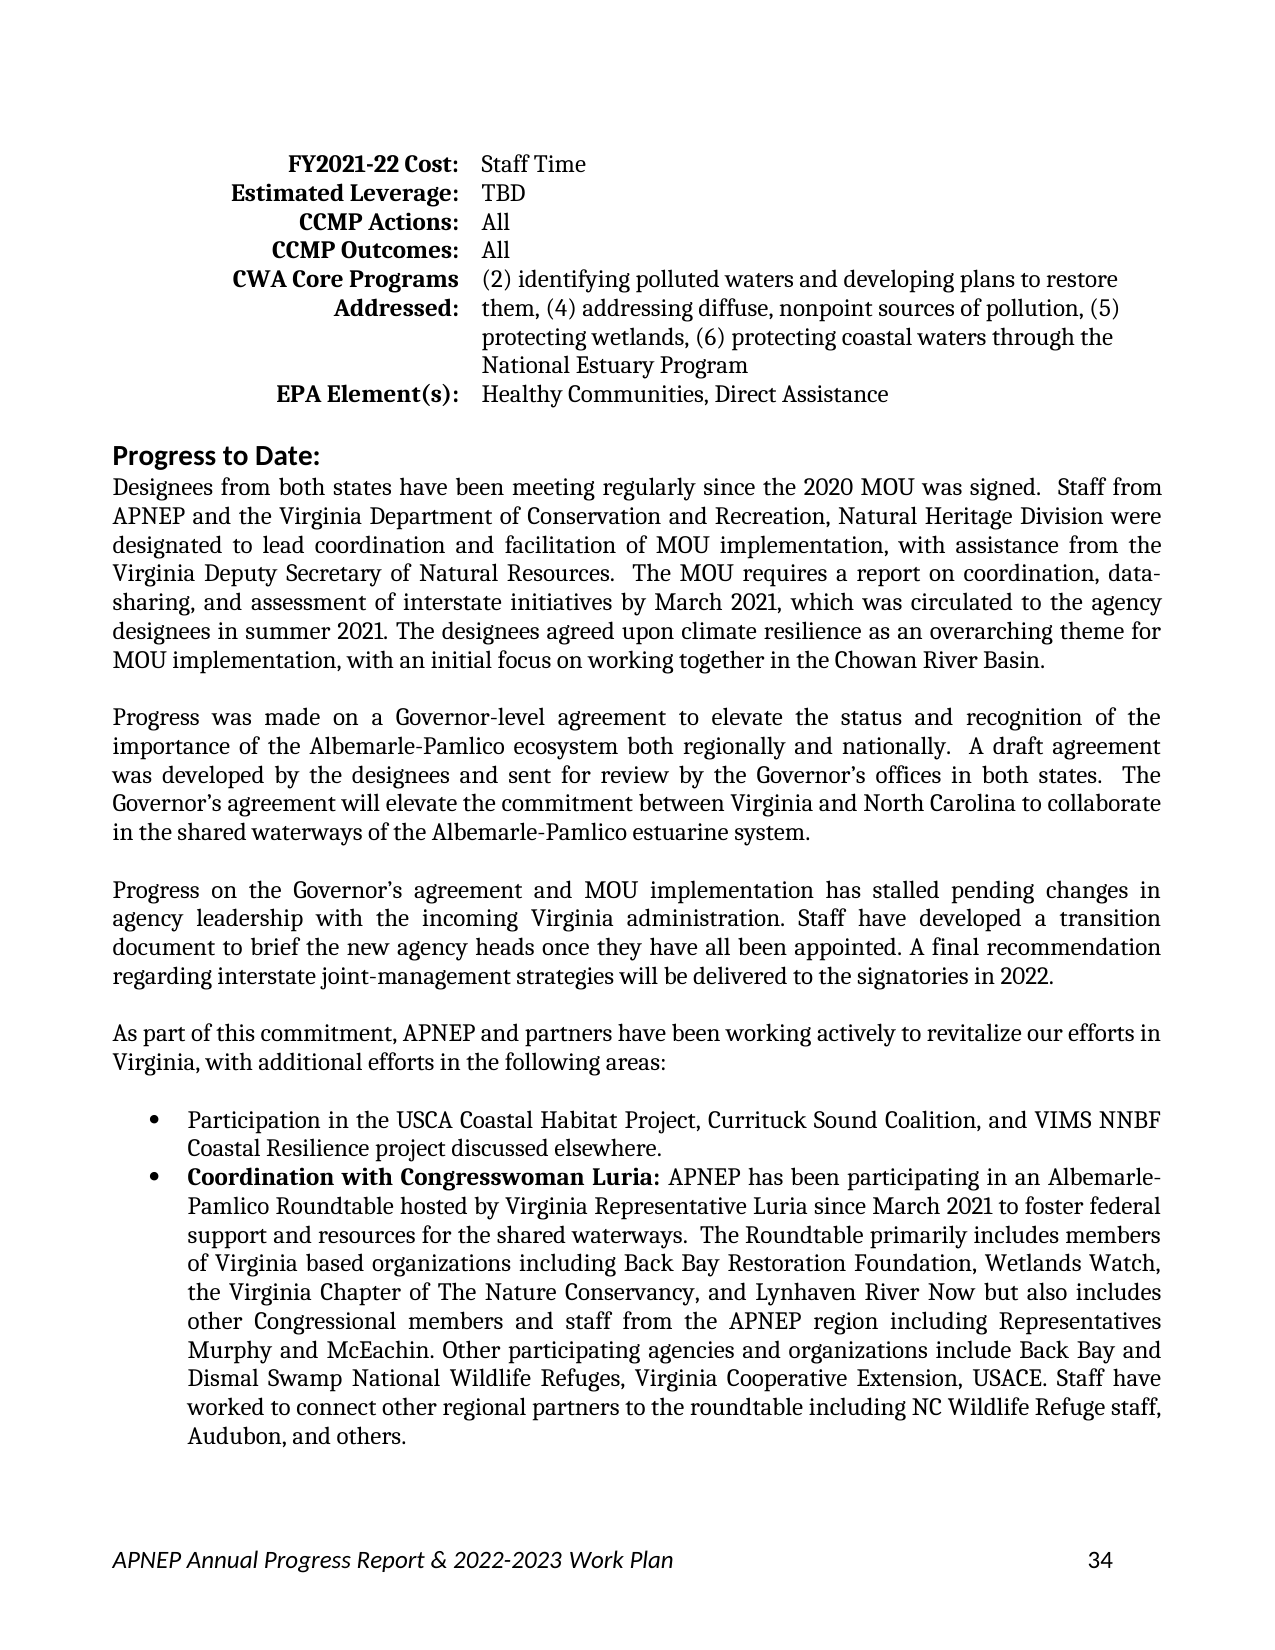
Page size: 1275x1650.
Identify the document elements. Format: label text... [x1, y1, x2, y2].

table_cell All [470, 208, 1162, 236]
list Participation in the USCA Coastal Habitat Project, Currituck Sound Coalition, and VIMS NNBF Coastal Resilience project discussed elsewhere. [150, 1106, 1162, 1163]
table_cell Healthy Communities, Direct Assistance [470, 380, 1162, 409]
text Designees from both states have been meeting regularly since the 2020 MOU was signed. Staff from APNEP and the Virginia Department of Conservation and Recreation, Natural Heritage Division were designated to lead coordination and facilitation of MOU implementation, with assistance from the Virginia Deputy Secretary of Natural Resources. The MOU requires a report on coordination, data-sharing, and assessment of interstate initiatives by March 2021, which was circulated to the agency designees in summer 2021. The designees agreed upon climate resilience as an overarching theme for MOU implementation, with an initial focus on working together in the Chowan River Basin. [112, 473, 1162, 674]
table_cell FY2021-22 Cost: [113, 150, 470, 179]
table_cell CWA Core Programs Addressed: [113, 265, 470, 380]
table_cell All [470, 236, 1162, 265]
table_cell Estimated Leverage: [113, 179, 470, 207]
text As part of this commitment, APNEP and partners have been working actively to revitalize our efforts in Virginia, with additional efforts in the following areas: [112, 1019, 1162, 1077]
text Progress on the Governor’s agreement and MOU implementation has stalled pending changes in agency leadership with the incoming Virginia administration. Staff have developed a transition document to brief the new agency heads once they have all been appointed. A final recommendation regarding interstate joint-management strategies will be delivered to the signatories in 2022. [112, 876, 1162, 991]
table_cell TBD [470, 179, 1162, 207]
table_cell (2) identifying polluted waters and developing plans to restore them, (4) addressing diffuse, nonpoint sources of pollution, (5) protecting wetlands, (6) protecting coastal waters through the National Estuary Program [470, 265, 1162, 380]
table_cell EPA Element(s): [113, 380, 470, 409]
text Progress to Date: [112, 437, 1162, 473]
table_cell CCMP Actions: [113, 208, 470, 236]
list Coordination with Congresswoman Luria: APNEP has been participating in an Albemarle-Pamlico Roundtable hosted by Virginia Representative Luria since March 2021 to foster federal support and resources for the shared waterways. The Roundtable primarily includes members of Virginia based organizations including Back Bay Restoration Foundation, Wetlands Watch, the Virginia Chapter of The Nature Conservancy, and Lynhaven River Now but also includes other Congressional members and staff from the APNEP region including Representatives Murphy and McEachin. Other participating agencies and organizations include Back Bay and Dismal Swamp National Wildlife Refuges, Virginia Cooperative Extension, USACE. Staff have worked to connect other regional partners to the roundtable including NC Wildlife Refuge staff, Audubon, and others. [150, 1163, 1162, 1451]
table_cell Staff Time [470, 150, 1162, 179]
text Progress was made on a Governor-level agreement to elevate the status and recognition of the importance of the Albemarle-Pamlico ecosystem both regionally and nationally. A draft agreement was developed by the designees and sent for review by the Governor’s offices in both states. The Governor’s agreement will elevate the commitment between Virginia and North Carolina to collaborate in the shared waterways of the Albemarle-Pamlico estuarine system. [112, 703, 1162, 847]
table_cell CCMP Outcomes: [113, 236, 470, 265]
